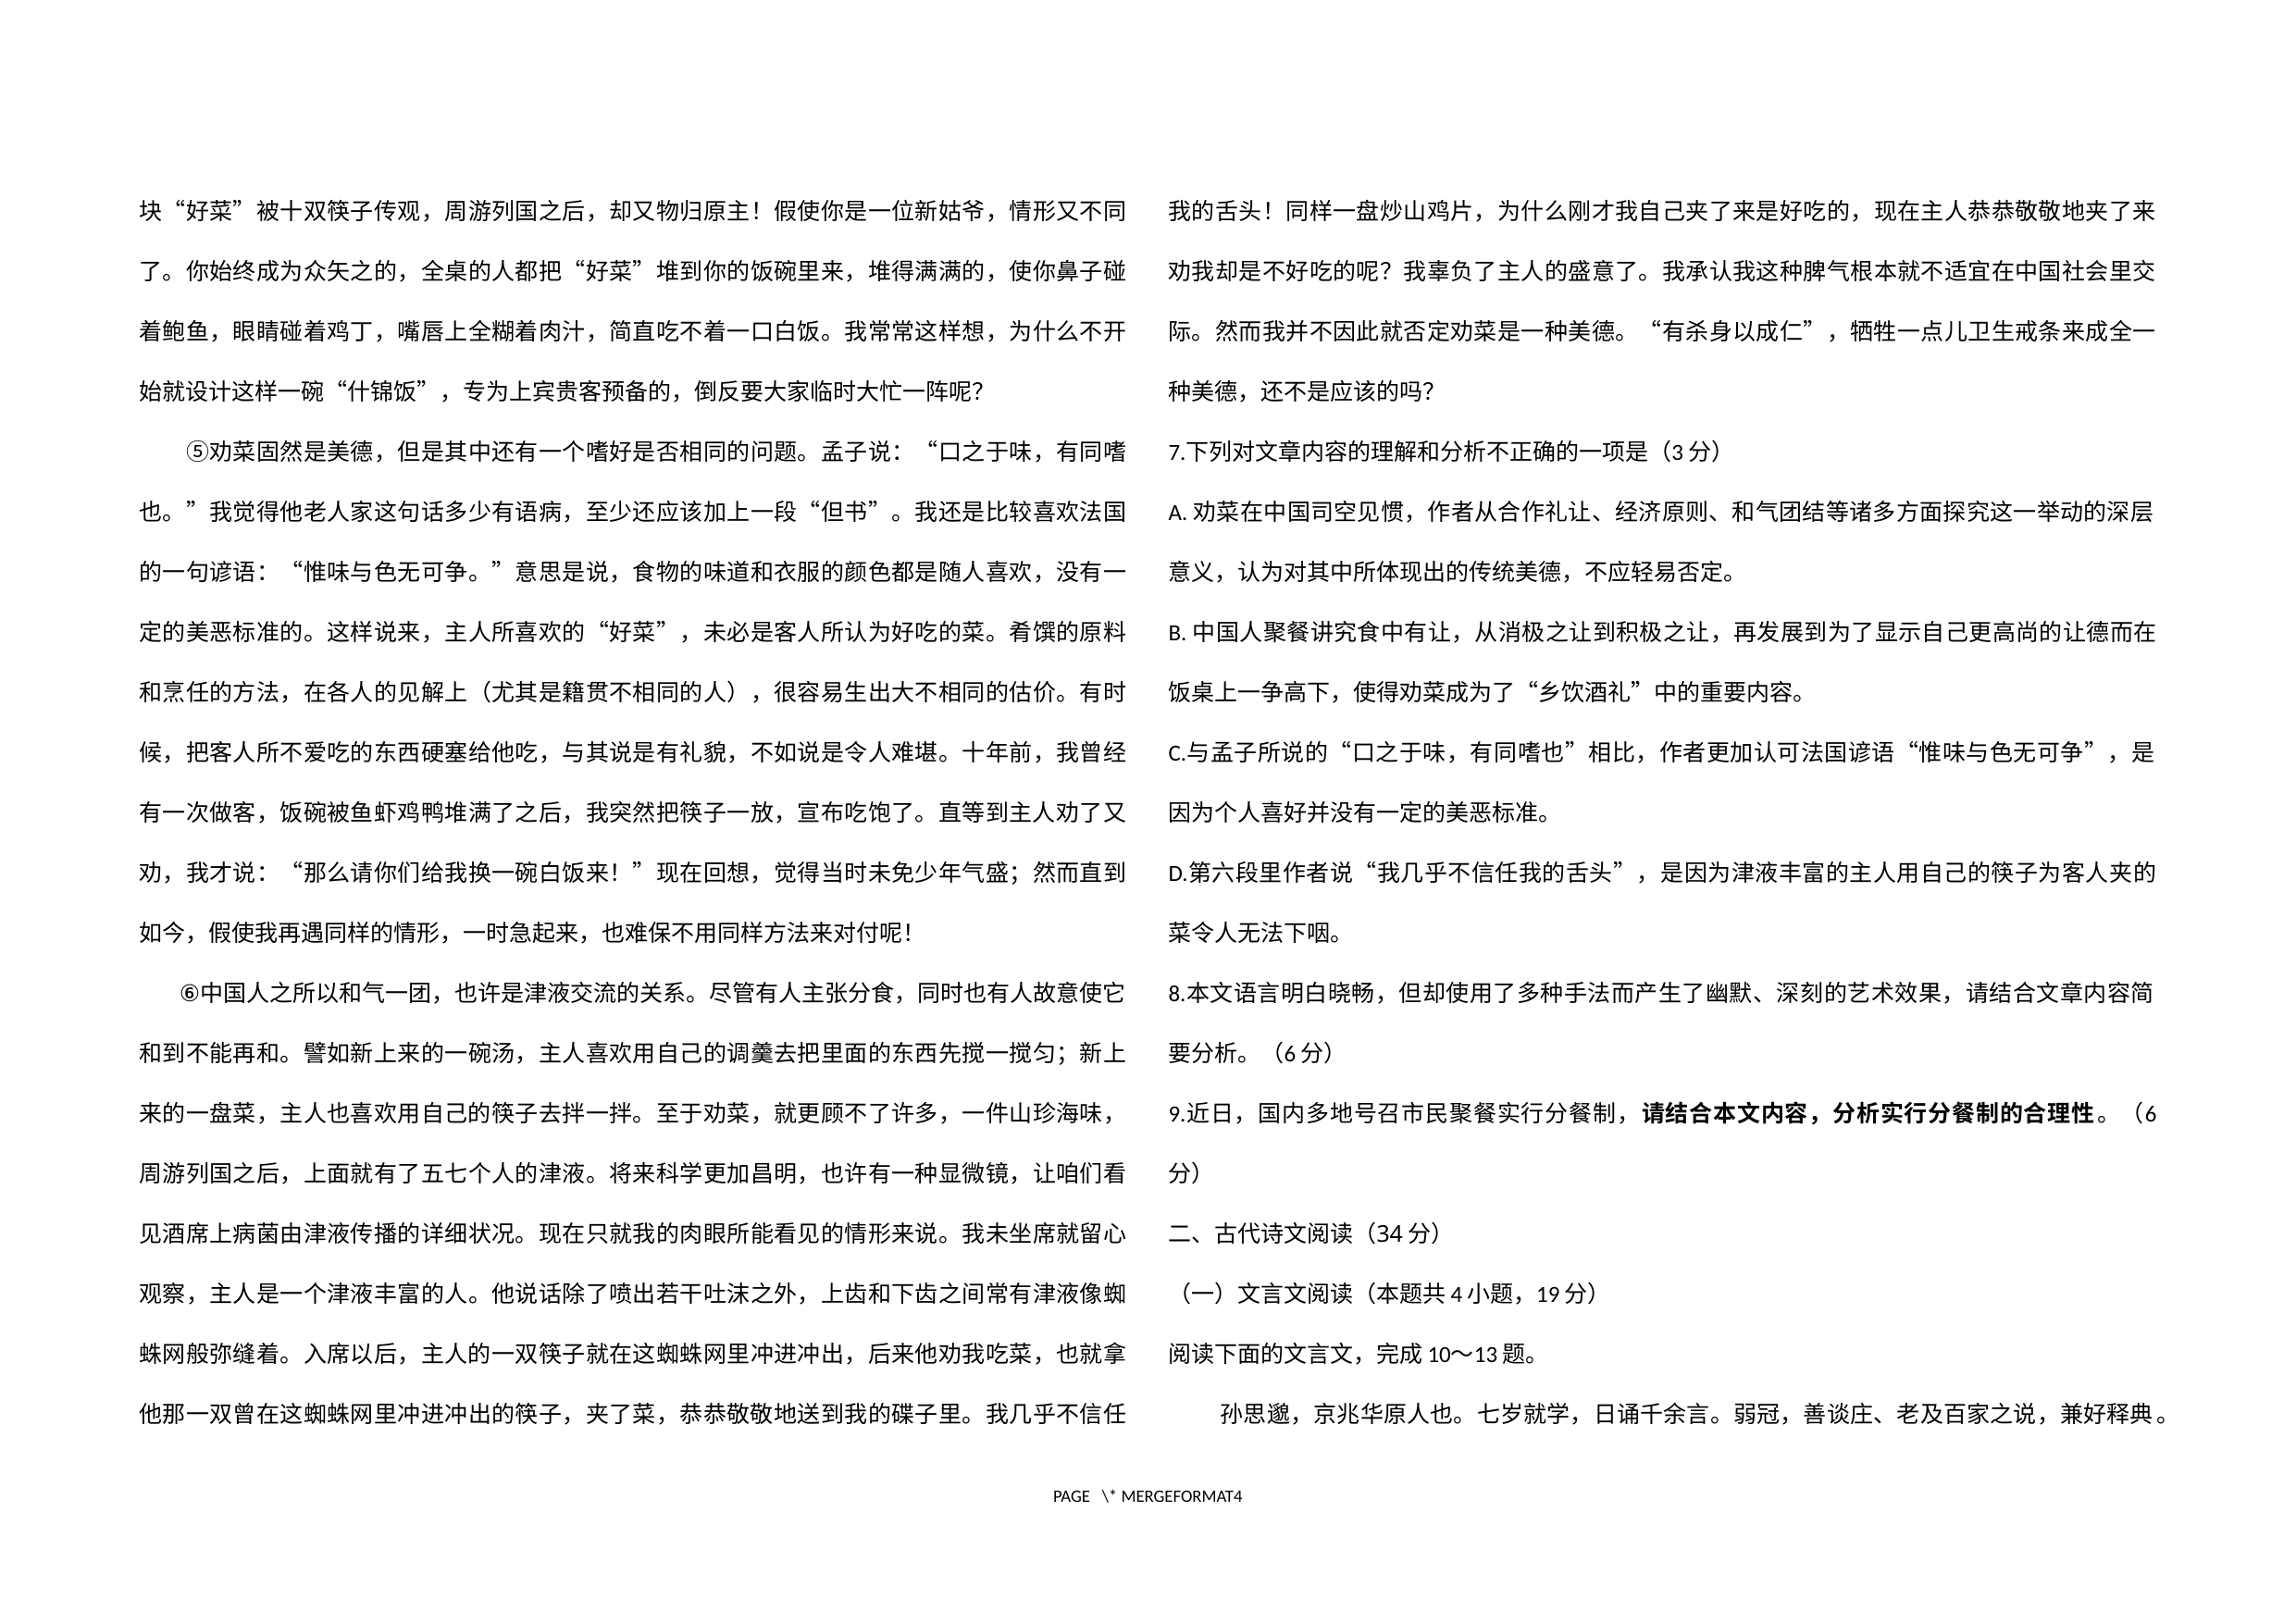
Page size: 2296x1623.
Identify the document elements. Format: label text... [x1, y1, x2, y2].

text 二、古代诗文阅读（34分） [1168, 1202, 2156, 1262]
text ⑥中国人之所以和气一团，也许是津液交流的关系。尽管有人主张分食，同时也有人故意使它和到不能再和。譬如新上来的一碗汤，主人喜欢用自己的调羹去把里面的东西先搅一搅匀；新上来的一盘菜，主人也喜欢用自己的筷子去拌一拌。至于劝菜，就更顾不了许多，一件山珍海味，周游列国之后，上面就有了五七个人的津液。将来科学更加昌明，也许有一种显微镜，让咱们看见酒席上病菌由津液传播的详细状况。现在只就我的肉眼所能看见的情形来说。我未坐席就留心观察，主人是一个津液丰富的人。他说话除了喷出若干吐沫之外，上齿和下齿之间常有津液像蜘蛛网般弥缝着。入席以后，主人的一双筷子就在这蜘蛛网里冲进冲出，后来他劝我吃菜，也就拿他那一双曾在这蜘蛛网里冲进冲出的筷子，夹了菜，恭恭敬敬地送到我的碟子里。我几乎不信任我的舌头！同样一盘炒山鸡片，为什么刚才我自己夹了来是好吃的，现在主人恭恭敬敬地夹了来劝我却是不好吃的呢？我辜负了主人的盛意了。我承认我这种脾气根本就不适宜在中国社会里交际。然而我并不因此就否定劝菜是一种美德。“有杀身以成仁”，牺牲一点儿卫生戒条来成全一种美德，还不是应该的吗？ [139, 961, 1127, 1443]
text A. 劝菜在中国司空见惯，作者从合作礼让、经济原则、和气团结等诸多方面探究这一举动的深层意义，认为对其中所体现出的传统美德，不应轻易否定。 [1168, 480, 2156, 601]
text 阅读下面的文言文，完成10～13题。 [1168, 1322, 2156, 1382]
text ⑤劝菜固然是美德，但是其中还有一个嗜好是否相同的问题。孟子说：“口之于味，有同嗜也。”我觉得他老人家这句话多少有语病，至少还应该加上一段“但书”。我还是比较喜欢法国的一句谚语：“惟味与色无可争。”意思是说，食物的味道和衣服的颜色都是随人喜欢，没有一定的美恶标准的。这样说来，主人所喜欢的“好菜”，未必是客人所认为好吃的菜。肴馔的原料和烹任的方法，在各人的见解上（尤其是籍贯不相同的人），很容易生出大不相同的估价。有时候，把客人所不爱吃的东西硬塞给他吃，与其说是有礼貌，不如说是令人难堪。十年前，我曾经有一次做客，饭碗被鱼虾鸡鸭堆满了之后，我突然把筷子一放，宣布吃饱了。直等到主人劝了又劝，我才说：“那么请你们给我换一碗白饭来！”现在回想，觉得当时未免少年气盛；然而直到如今，假使我再遇同样的情形，一时急起来，也难保不用同样方法来对付呢！ [139, 420, 1127, 961]
text C.与孟子所说的“口之于味，有同嗜也”相比，作者更加认可法国谚语“惟味与色无可争”，是因为个人喜好并没有一定的美恶标准。 [1168, 721, 2156, 841]
text B. 中国人聚餐讲究食中有让，从消极之让到积极之让，再发展到为了显示自己更高尚的让德而在饭桌上一争高下，使得劝菜成为了“乡饮酒礼”中的重要内容。 [1168, 601, 2156, 721]
text 8.本文语言明白晓畅，但却使用了多种手法而产生了幽默、深刻的艺术效果，请结合文章内容简要分析。（6分） [1168, 961, 2156, 1082]
text 7.下列对文章内容的理解和分析不正确的一项是（3分） [1168, 420, 2156, 480]
text 9.近日，国内多地号召市民聚餐实行分餐制，请结合本文内容，分析实行分餐制的合理性。（6分） [1168, 1082, 2156, 1202]
text ⑥中国人之所以和气一团，也许是津液交流的关系。尽管有人主张分食，同时也有人故意使它和到不能再和。譬如新上来的一碗汤，主人喜欢用自己的调羹去把里面的东西先搅一搅匀；新上来的一盘菜，主人也喜欢用自己的筷子去拌一拌。至于劝菜，就更顾不了许多，一件山珍海味，周游列国之后，上面就有了五七个人的津液。将来科学更加昌明，也许有一种显微镜，让咱们看见酒席上病菌由津液传播的详细状况。现在只就我的肉眼所能看见的情形来说。我未坐席就留心观察，主人是一个津液丰富的人。他说话除了喷出若干吐沫之外，上齿和下齿之间常有津液像蜘蛛网般弥缝着。入席以后，主人的一双筷子就在这蜘蛛网里冲进冲出，后来他劝我吃菜，也就拿他那一双曾在这蜘蛛网里冲进冲出的筷子，夹了菜，恭恭敬敬地送到我的碟子里。我几乎不信任我的舌头！同样一盘炒山鸡片，为什么刚才我自己夹了来是好吃的，现在主人恭恭敬敬地夹了来劝我却是不好吃的呢？我辜负了主人的盛意了。我承认我这种脾气根本就不适宜在中国社会里交际。然而我并不因此就否定劝菜是一种美德。“有杀身以成仁”，牺牲一点儿卫生戒条来成全一种美德，还不是应该的吗？ [1168, 180, 2156, 420]
text D.第六段里作者说“我几乎不信任我的舌头”，是因为津液丰富的主人用自己的筷子为客人夹的菜令人无法下咽。 [1168, 841, 2156, 961]
text （一）文言文阅读（本题共4小题，19分） [1168, 1262, 2156, 1322]
